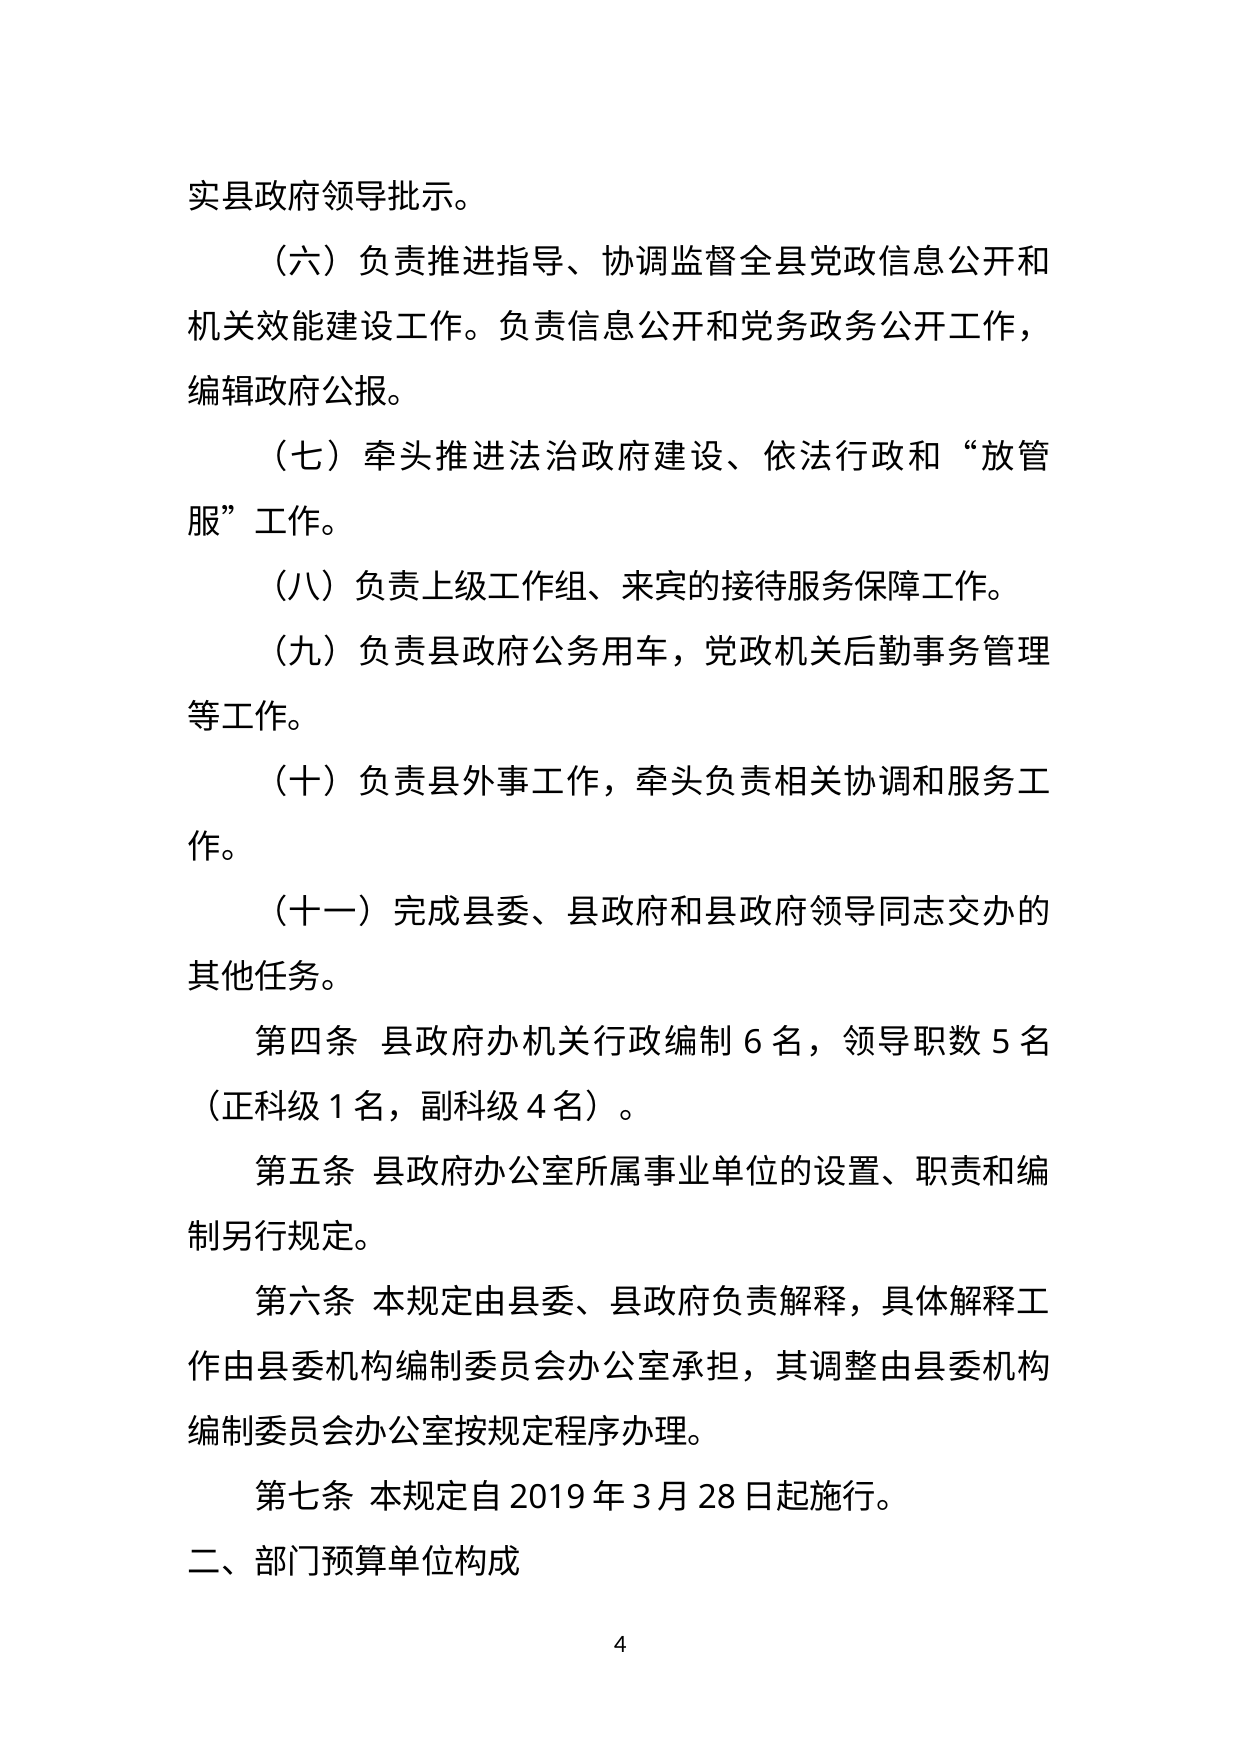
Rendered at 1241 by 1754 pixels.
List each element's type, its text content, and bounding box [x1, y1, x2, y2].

text 第六条 本规定由县委、县政府负责解释，具体解释工作由县委机构编制委员会办公室承担，其调整由县委机构编制委员会办公室按规定程序办理。 [187, 1267, 1053, 1462]
text （九）负责县政府公务用车，党政机关后勤事务管理等工作。 [187, 617, 1053, 747]
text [187, 162, 1053, 227]
text 第七条 本规定自2019年3月28日起施行。 [187, 1462, 1053, 1527]
text 第四条 县政府办机关行政编制6名，领导职数5名（正科级1名，副科级4名）。 [187, 1007, 1053, 1137]
text （八）负责上级工作组、来宾的接待服务保障工作。 [187, 552, 1053, 617]
text （七）牵头推进法治政府建设、依法行政和“放管服”工作。 [187, 422, 1053, 552]
text 二、部门预算单位构成 [187, 1527, 1053, 1592]
text （六）负责推进指导、协调监督全县党政信息公开和机关效能建设工作。负责信息公开和党务政务公开工作，编辑政府公报。 [187, 227, 1053, 422]
text （十）负责县外事工作，牵头负责相关协调和服务工作。 [187, 747, 1053, 877]
text （十一）完成县委、县政府和县政府领导同志交办的其他任务。 [187, 877, 1053, 1007]
text 第五条 县政府办公室所属事业单位的设置、职责和编制另行规定。 [187, 1137, 1053, 1267]
